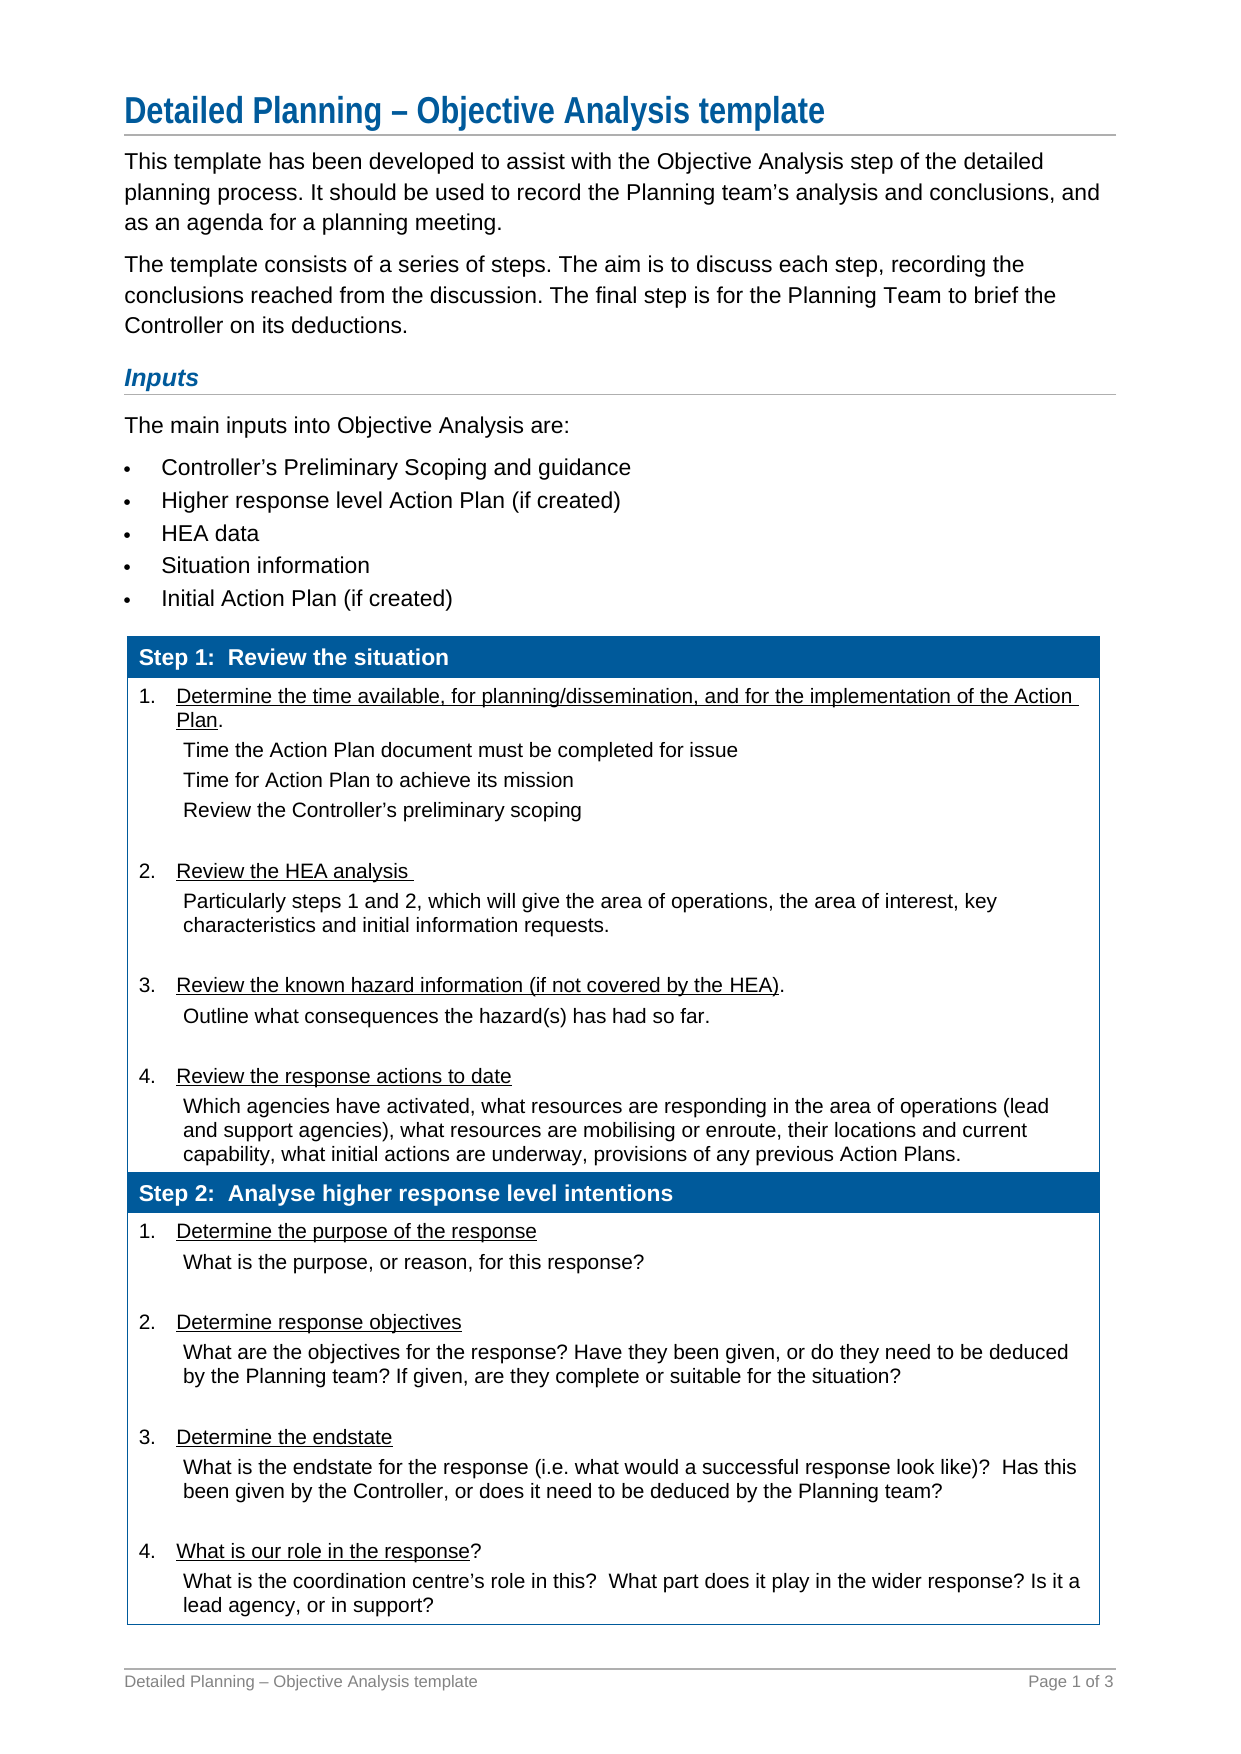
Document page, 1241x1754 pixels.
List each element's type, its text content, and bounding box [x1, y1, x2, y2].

text The main inputs into Objective Analysis are: [124, 412, 966, 438]
text Detailed Planning – Objective Analysis template [124, 89, 1116, 134]
list Situation information [124, 552, 1116, 578]
text The template consists of a series of steps. The aim is to discuss each step, recording the conclusions reached from the discussion. The final step is for the Planning Team to brief the Controller on its deductions. [124, 251, 1116, 338]
list HEA data [124, 519, 1116, 546]
table_cell Determine the purpose of the response What is the purpose, or reason, for this response? Determine response objectives What are the objectives for the response? Have they been given, or do they need to be deduced by the Planning team? If given, are they complete or suitable for the situation? Determine the endstate What is the endstate for the response (i.e. what would a successful response look like)? Has this been given by the Controller, or does it need to be deduced by the Planning team? What is our role in the response? What is the coordination centre’s role in this? What part does it play in the wider response? Is it a lead agency, or in support? [128, 1213, 1099, 1623]
table_cell Determine the time available, for planning/dissemination, and for the implementation of the Action Plan. Time the Action Plan document must be completed for issue Time for Action Plan to achieve its mission Review the Controller’s preliminary scoping Review the HEA analysis Particularly steps 1 and 2, which will give the area of operations, the area of interest, key characteristics and initial information requests. Review the known hazard information (if not covered by the HEA). Outline what consequences the hazard(s) has had so far. Review the response actions to date Which agencies have activated, what resources are responding in the area of operations (lead and support agencies), what resources are mobilising or enroute, their locations and current capability, what initial actions are underway, provisions of any previous Action Plans. [128, 678, 1099, 1172]
table_cell Step 2: Analyse higher response level intentions [128, 1173, 1099, 1212]
list Higher response level Action Plan (if created) [124, 487, 1116, 513]
list Initial Action Plan (if created) [124, 585, 1116, 611]
list Controller’s Preliminary Scoping and guidance [124, 454, 1116, 481]
subtitle Inputs [124, 363, 1116, 394]
text This template has been developed to assist with the Objective Analysis step of the detailed planning process. It should be used to record the Planning team’s analysis and conclusions, and as an agenda for a planning meeting. [124, 148, 1116, 235]
table_header Step 1: Review the situation [128, 638, 1099, 676]
